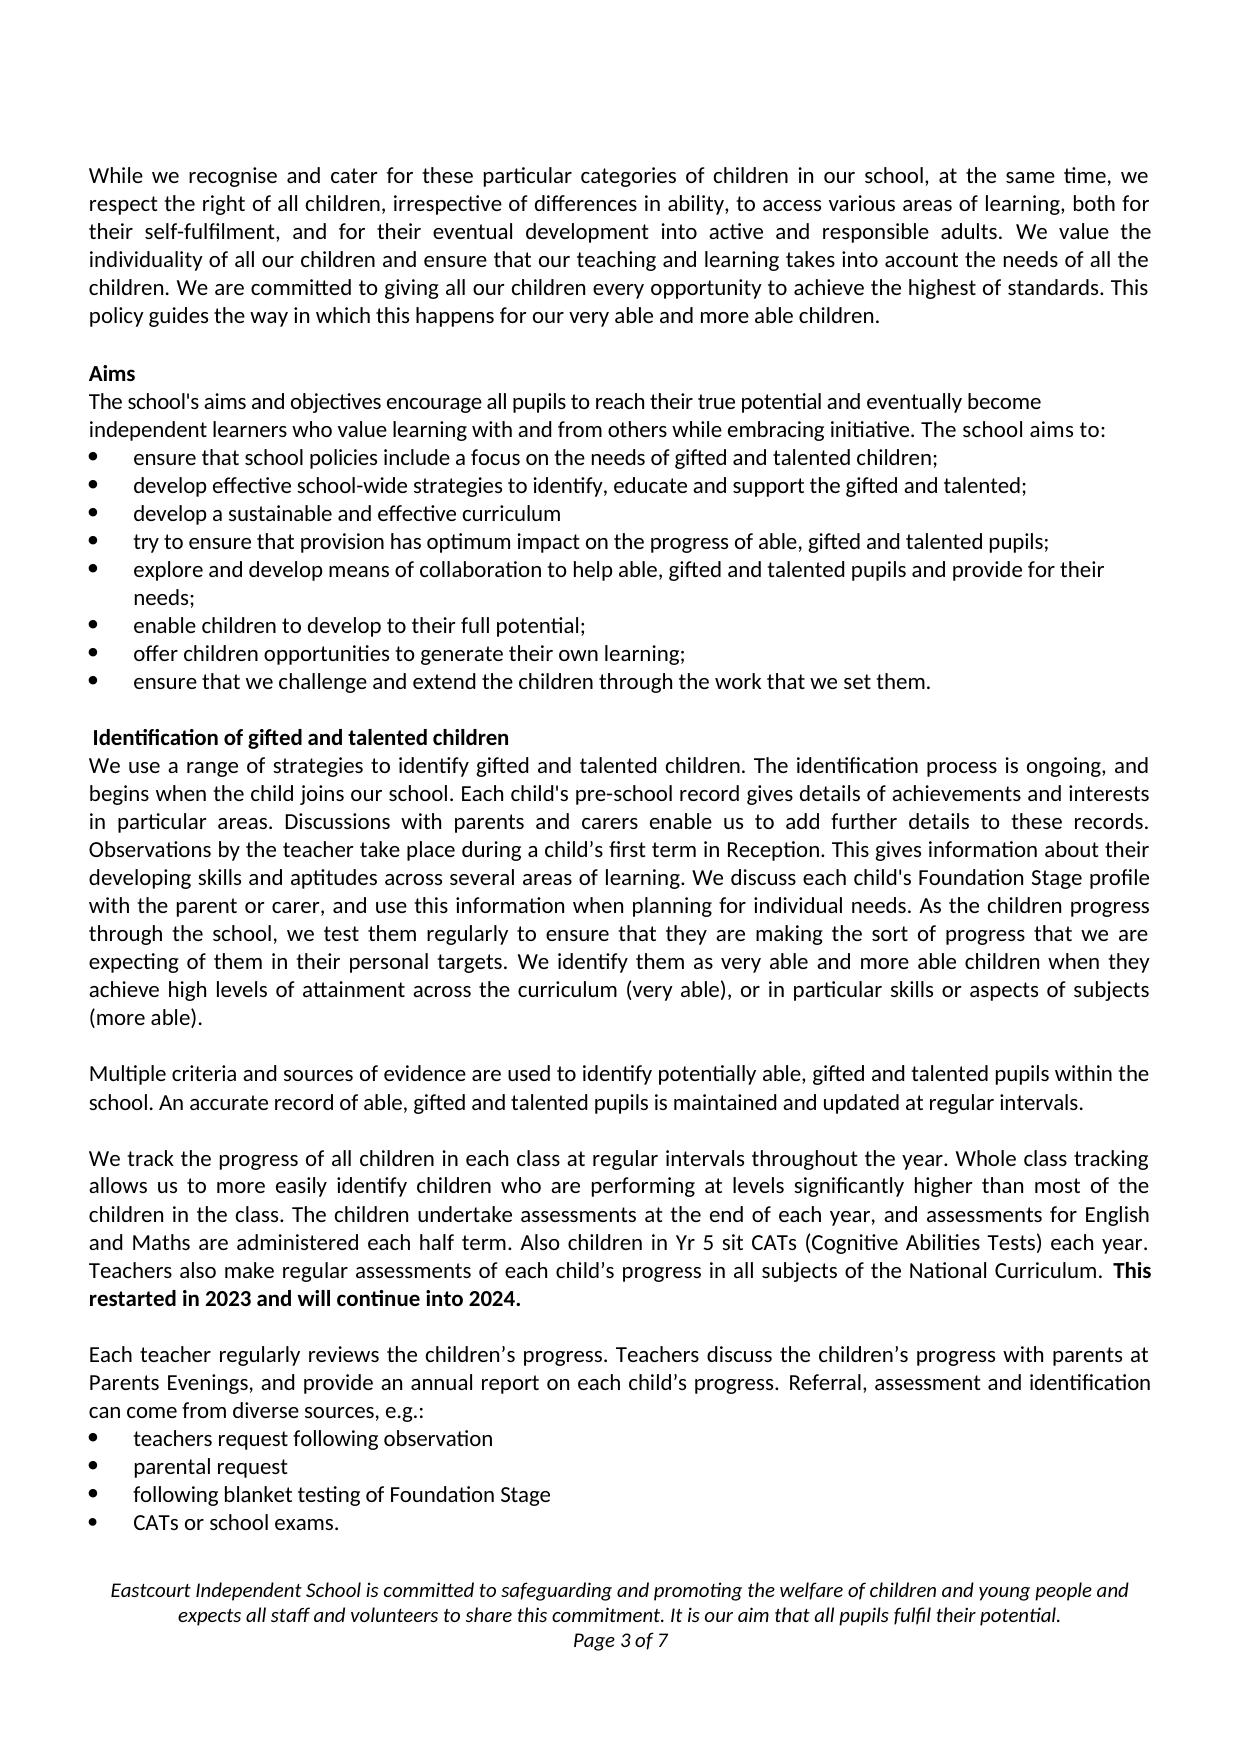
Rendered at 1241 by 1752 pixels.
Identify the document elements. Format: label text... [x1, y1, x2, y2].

text Each teacher regularly reviews the children’s progress. Teachers discuss the children’s progress with parents at Parents Evenings, and provide an annual report on each child’s progress. Referral, assessment and identification can come from diverse sources, e.g.: [89, 1340, 1152, 1424]
text We track the progress of all children in each class at regular intervals throughout the year. Whole class tracking allows us to more easily identify children who are performing at levels significantly higher than most of the children in the class. The children undertake assessments at the end of each year, and assessments for English and Maths are administered each half term. Also children in Yr 5 sit CATs (Cognitive Abilities Tests) each year. Teachers also make regular assessments of each child’s progress in all subjects of the National Curriculum. This restarted in 2023 and will continue into 2024. [89, 1144, 1152, 1312]
list enable children to develop to their full potential; [89, 611, 1152, 639]
list try to ensure that provision has optimum impact on the progress of able, gifted and talented pupils; [89, 527, 1152, 555]
text Aims [89, 359, 1152, 387]
text Multiple criteria and sources of evidence are used to identify potentially able, gifted and talented pupils within the school. An accurate record of able, gifted and talented pupils is maintained and updated at regular intervals. [89, 1059, 1152, 1116]
subtitle Identification of gifted and talented children [92, 723, 1152, 751]
list develop a sustainable and effective curriculum [89, 499, 1152, 527]
list explore and develop means of collaboration to help able, gifted and talented pupils and provide for their needs; [89, 555, 1152, 611]
list CATs or school exams. [89, 1508, 1152, 1536]
list teachers request following observation [89, 1424, 1152, 1452]
list develop effective school-wide strategies to identify, educate and support the gifted and talented; [89, 471, 1152, 499]
list ensure that school policies include a focus on the needs of gifted and talented children; [89, 443, 1152, 471]
text While we recognise and cater for these particular categories of children in our school, at the same time, we respect the right of all children, irrespective of differences in ability, to access various areas of learning, both for their self-fulfilment, and for their eventual development into active and responsible adults. We value the individuality of all our children and ensure that our teaching and learning takes into account the needs of all the children. We are committed to giving all our children every opportunity to achieve the highest of standards. This policy guides the way in which this happens for our very able and more able children. [89, 161, 1152, 329]
list offer children opportunities to generate their own learning; [89, 639, 1152, 667]
text The school's aims and objectives encourage all pupils to reach their true potential and eventually become independent learners who value learning with and from others while embracing initiative. The school aims to: [89, 387, 1152, 443]
list parental request [89, 1452, 1152, 1480]
text We use a range of strategies to identify gifted and talented children. The identification process is ongoing, and begins when the child joins our school. Each child's pre-school record gives details of achievements and interests in particular areas. Discussions with parents and carers enable us to add further details to these records. Observations by the teacher take place during a child’s first term in Reception. This gives information about their developing skills and aptitudes across several areas of learning. We discuss each child's Foundation Stage profile with the parent or carer, and use this information when planning for individual needs. As the children progress through the school, we test them regularly to ensure that they are making the sort of progress that we are expecting of them in their personal targets. We identify them as very able and more able children when they achieve high levels of attainment across the curriculum (very able), or in particular skills or aspects of subjects (more able). [89, 751, 1152, 1032]
list ensure that we challenge and extend the children through the work that we set them. [89, 667, 1152, 695]
list following blanket testing of Foundation Stage [89, 1480, 1152, 1508]
